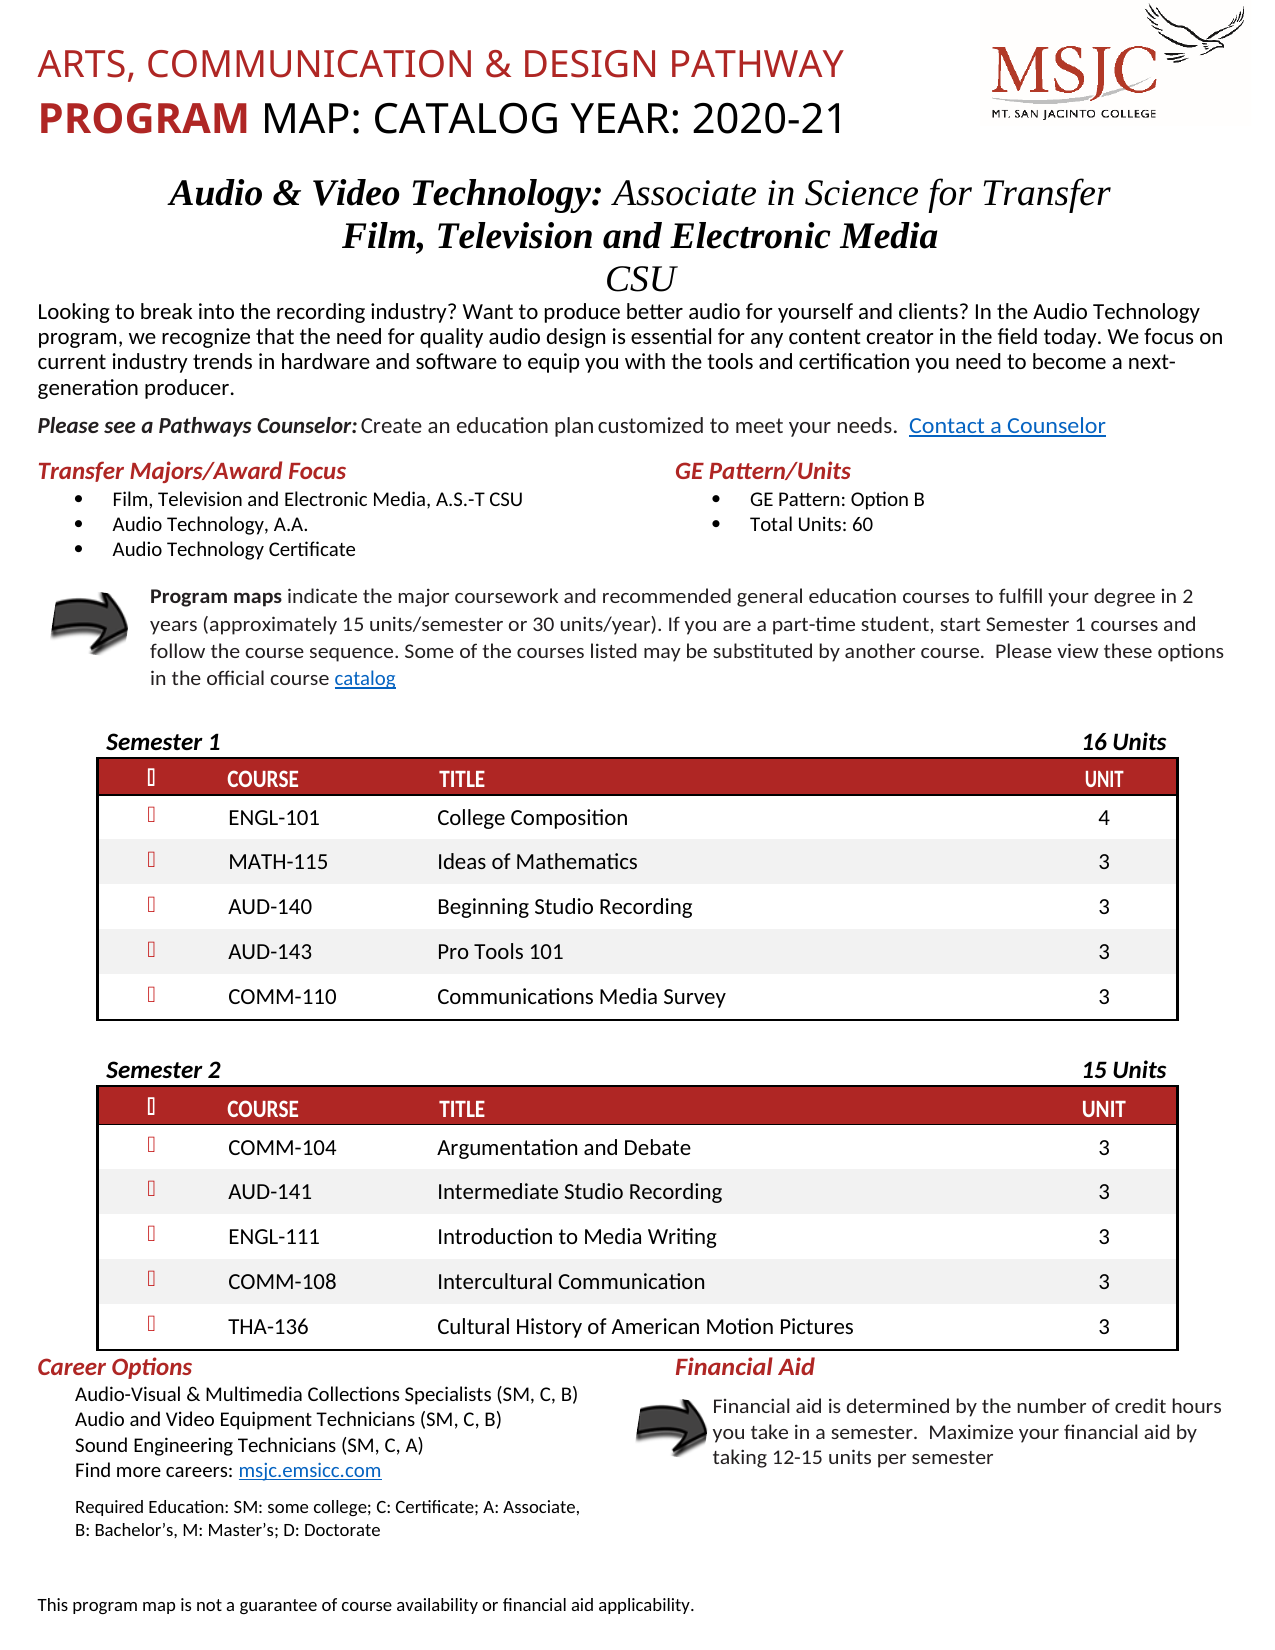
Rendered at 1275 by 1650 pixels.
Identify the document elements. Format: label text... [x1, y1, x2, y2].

table_cell [99, 1125, 216, 1169]
text Financial aid is determined by the number of credit hours you take in a semester. Maximize your financial aid by taking 12-15 units per semester [712, 1394, 1237, 1470]
list GE Pattern: Option B [712, 486, 1237, 511]
table_cell Introduction to Media Writing [428, 1214, 1040, 1259]
table_cell 3 [1040, 1214, 1176, 1259]
table_cell Beginning Studio Recording [428, 884, 1040, 929]
text Sound Engineering Technicians (SM, C, A) [75, 1432, 600, 1457]
table_cell AUD-141 [216, 1169, 428, 1214]
table_cell [99, 974, 216, 1019]
table_header [99, 1087, 216, 1124]
table_cell 3 [1040, 929, 1176, 974]
text Looking to break into the recording industry? Want to produce better audio for yourself and clients? In the Audio Technology program, we recognize that the need for quality audio design is essential for any content creator in the field today. We focus on current industry trends in hardware and software to equip you with the tools and certification you need to become a next-generation producer. [37, 300, 1237, 401]
text Audio & Video Technology: Associate in Science for Transfer [46, 170, 1237, 213]
table_cell [99, 1259, 216, 1304]
table_cell AUD-140 [216, 884, 428, 929]
subtitle Transfer Majors/Award Focus [37, 455, 600, 486]
table_cell Argumentation and Debate [428, 1125, 1040, 1169]
table_cell Intermediate Studio Recording [428, 1169, 1040, 1214]
table_cell COMM-110 [216, 974, 428, 1019]
text CSU [47, 257, 1237, 300]
text Audio and Video Equipment Technicians (SM, C, B) [75, 1407, 600, 1432]
list Total Units: 60 [712, 511, 1237, 537]
text Please see a Pathways Counselor: Create an education plan customized to meet your needs. Contact a Counselor [37, 413, 1237, 438]
table_cell THA-136 [216, 1304, 428, 1349]
table_cell 3 [1040, 1169, 1176, 1214]
table_header [99, 759, 216, 794]
table_header COURSE [216, 1087, 428, 1124]
table_cell [99, 1214, 216, 1259]
list Audio Technology, A.A. [75, 511, 600, 537]
table_header UNIT [1040, 759, 1176, 794]
table_cell [99, 1169, 216, 1214]
table_cell Pro Tools 101 [428, 929, 1040, 974]
table_header UNIT [1040, 1087, 1176, 1124]
table_cell [99, 929, 216, 974]
table_header COURSE [216, 759, 428, 794]
table_cell Communications Media Survey [428, 974, 1040, 1019]
table_cell College Composition [428, 796, 1040, 839]
text Find more careers: msjc.emsicc.com [75, 1457, 600, 1483]
picture [48, 585, 133, 660]
table_cell 3 [1040, 1125, 1176, 1169]
table_cell Intercultural Communication [428, 1259, 1040, 1304]
text Film, Television and Electronic Media [46, 213, 1237, 257]
table_cell ENGL-101 [216, 796, 428, 839]
table_cell [99, 1304, 216, 1349]
table_cell 3 [1040, 884, 1176, 929]
list Audio Technology Certificate [75, 537, 600, 562]
picture [979, 0, 1252, 126]
text Program maps indicate the major coursework and recommended general education courses to fulfill your degree in 2 years (approximately 15 units/semester or 30 units/year). If you are a part-time student, start Semester 1 courses and follow the course sequence. Some of the courses listed may be substituted by another course. Please view these options in the official course catalog [150, 583, 1237, 691]
table_cell COMM-108 [216, 1259, 428, 1304]
table_cell COMM-104 [216, 1125, 428, 1169]
text Semester 1 16 Units [37, 726, 1237, 757]
table_cell AUD-143 [216, 929, 428, 974]
table_cell [99, 884, 216, 929]
subtitle GE Pattern/Units [675, 455, 1237, 486]
text Audio-Visual & Multimedia Collections Specialists (SM, C, B) [75, 1381, 600, 1407]
picture [633, 1393, 712, 1461]
table_cell 3 [1040, 1304, 1176, 1349]
table_cell 3 [1040, 1259, 1176, 1304]
table_cell [99, 796, 216, 839]
subtitle Financial Aid [675, 1351, 1237, 1381]
table_cell 3 [1040, 839, 1176, 884]
table_cell Ideas of Mathematics [428, 839, 1040, 884]
list Film, Television and Electronic Media, A.S.-T CSU [75, 486, 600, 511]
table_header TITLE [428, 759, 1040, 794]
text Required Education: SM: some college; C: Certificate; A: Associate, B: Bachelor’s, M: Master’s; D: Doctorate [75, 1495, 600, 1541]
table_cell [99, 839, 216, 884]
table_header TITLE [428, 1087, 1040, 1124]
table_cell 4 [1040, 796, 1176, 839]
table_cell MATH-115 [216, 839, 428, 884]
subtitle Career Options [37, 1351, 600, 1381]
table_cell 3 [1040, 974, 1176, 1019]
table_cell ENGL-111 [216, 1214, 428, 1259]
text Semester 2 15 Units [37, 1054, 1237, 1085]
table_cell Cultural History of American Motion Pictures [428, 1304, 1040, 1349]
